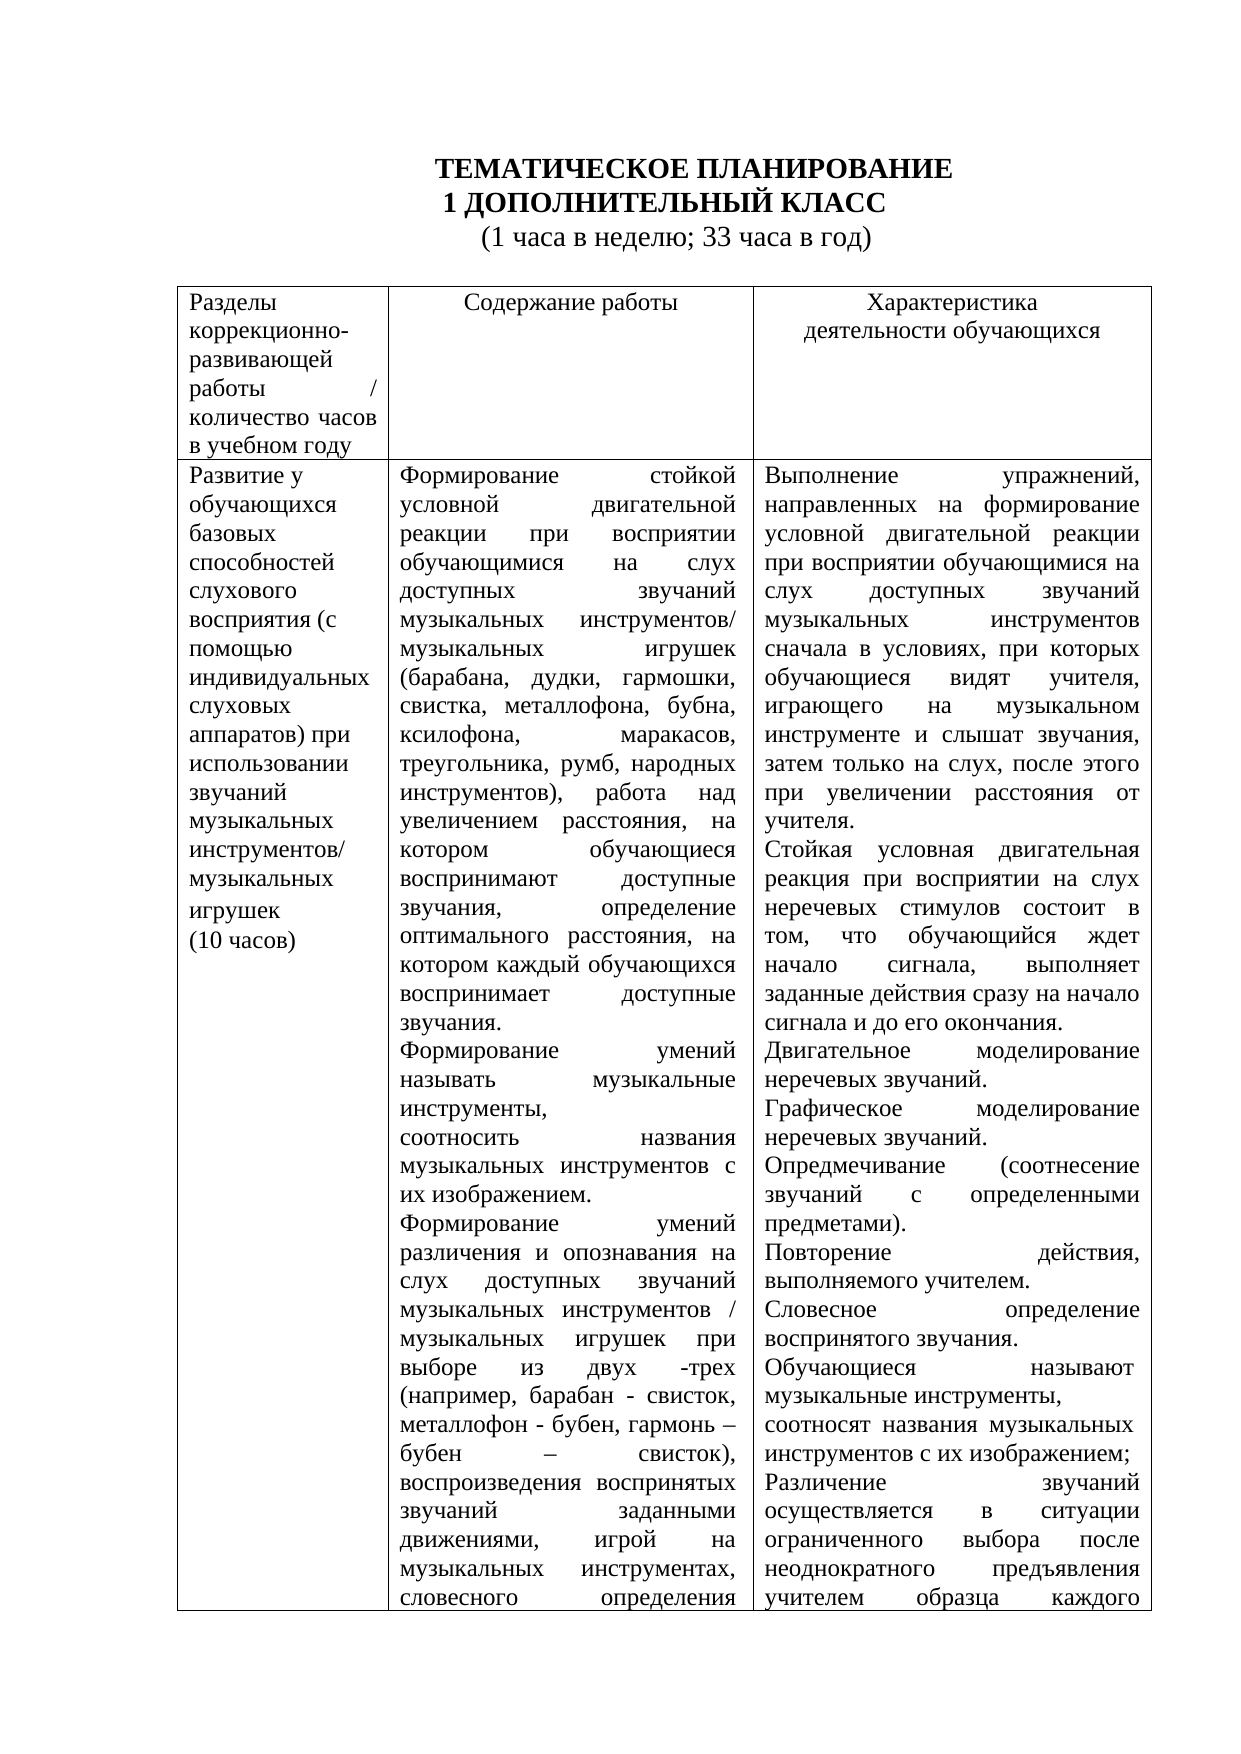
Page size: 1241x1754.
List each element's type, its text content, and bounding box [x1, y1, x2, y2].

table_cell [389, 460, 753, 1610]
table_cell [754, 460, 1151, 1610]
text (1 часа в неделю; 33 часа в год) [193, 219, 1136, 252]
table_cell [178, 460, 388, 1610]
table_header Содержание работы [389, 287, 753, 459]
table_header Характеристика деятельности обучающихся [754, 287, 1151, 459]
text 1 ДОПОЛНИТЕЛЬНЫЙ КЛАСС [177, 185, 1152, 219]
table_header Разделы коррекционно-развивающей работы / количество часов в учебном году [178, 287, 388, 459]
text ТЕМАТИЧЕСКОЕ ПЛАНИРОВАНИЕ [236, 152, 1152, 185]
